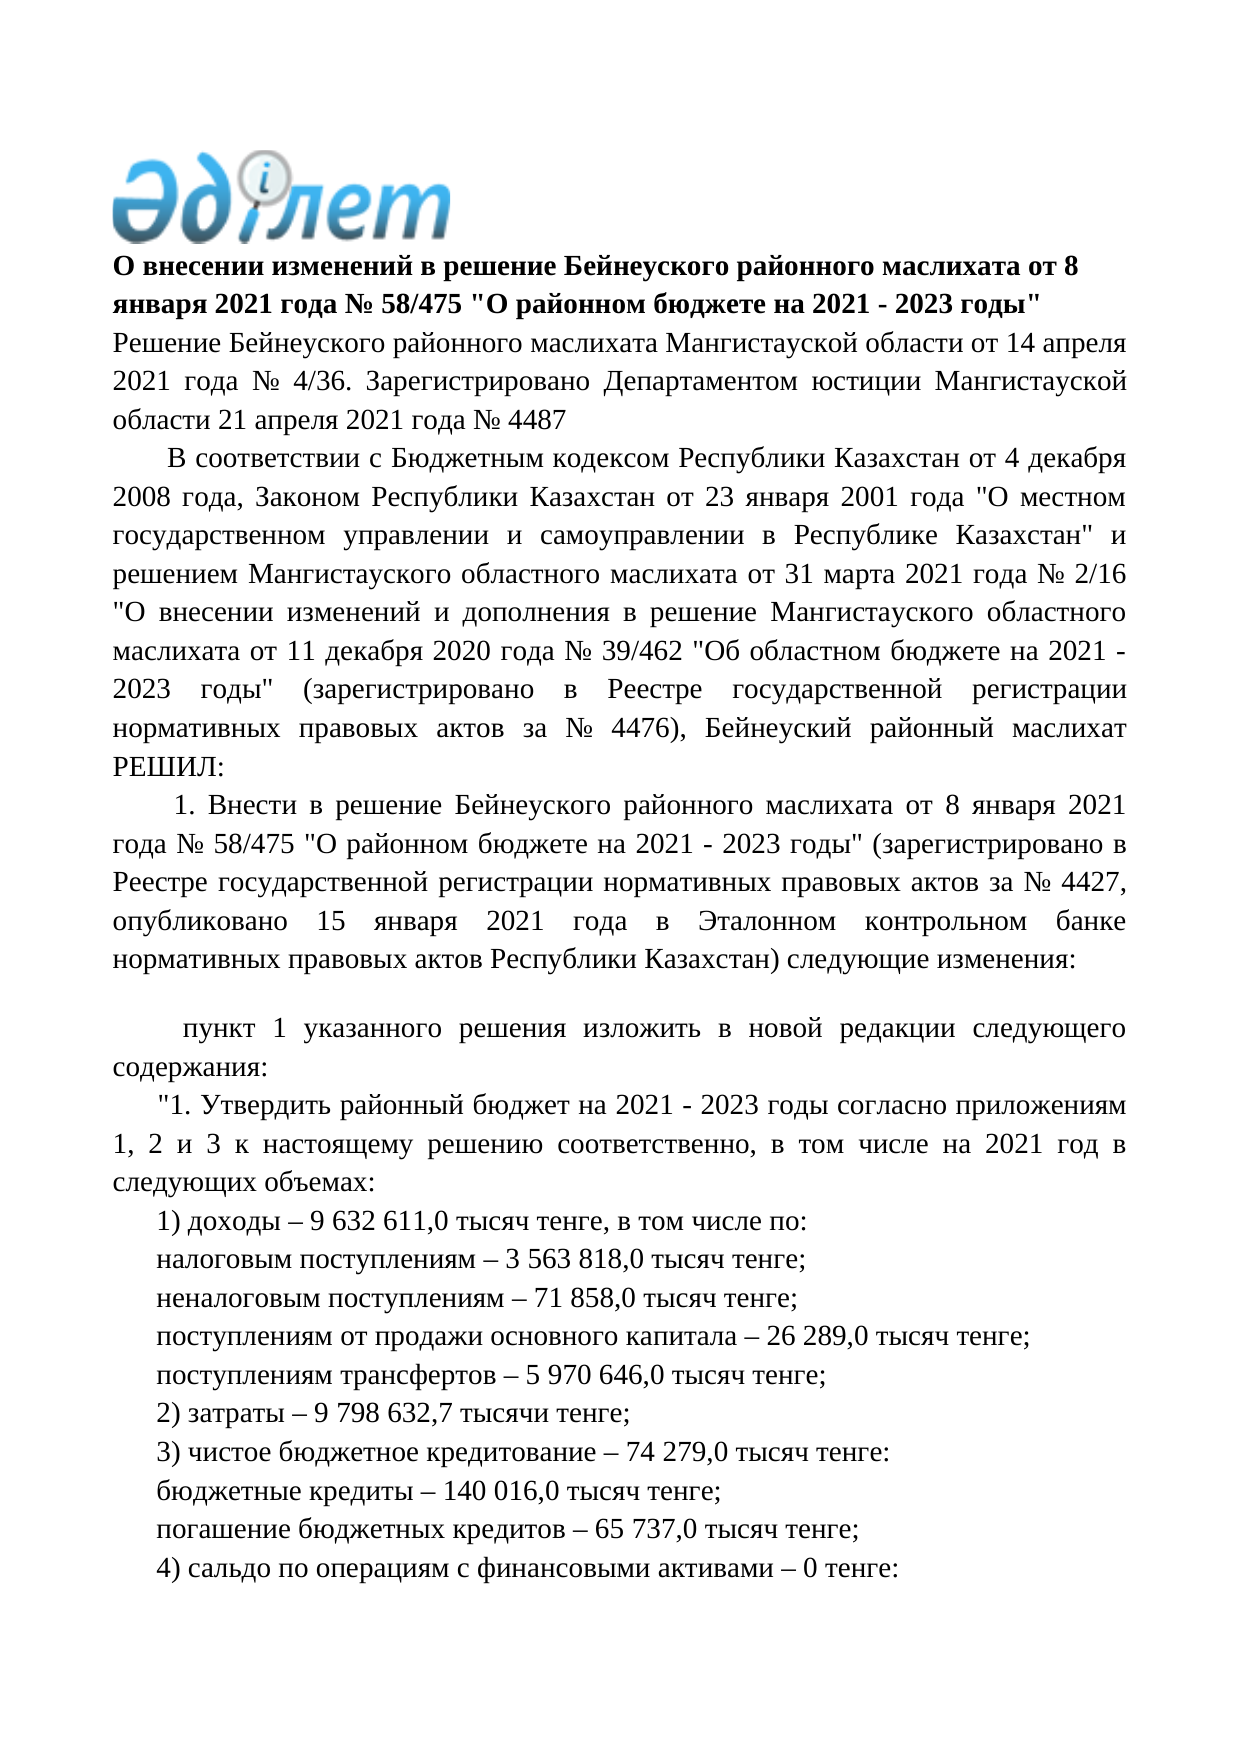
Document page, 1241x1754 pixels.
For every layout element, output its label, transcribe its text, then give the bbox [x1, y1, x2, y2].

text погашение бюджетных кредитов – 65 737,0 тысяч тенге; [112, 1511, 1128, 1545]
text пункт 1 указанного решения изложить в новой редакции следующего содержания: [112, 1010, 1128, 1082]
text поступлениям от продажи основного капитала – 26 289,0 тысяч тенге; [112, 1318, 1128, 1352]
text 1. Внести в решение Бейнеуского районного маслихата от 8 января 2021 года № 58/475 "О районном бюджете на 2021 - 2023 годы" (зарегистрировано в Реестре государственной регистрации нормативных правовых актов за № 4427, опубликовано 15 января 2021 года в Эталонном контрольном банке нормативных правовых актов Республики Казахстан) следующие изменения: [112, 787, 1128, 975]
text 4) сальдо по операциям с финансовыми активами – 0 тенге: [112, 1550, 1128, 1583]
text 2) затраты – 9 798 632,7 тысячи тенге; [112, 1396, 1128, 1429]
text бюджетные кредиты – 140 016,0 тысяч тенге; [112, 1473, 1128, 1506]
text Решение Бейнеуского районного маслихата Мангистауской области от 14 апреля 2021 года № 4/36. Зарегистрировано Департаментом юстиции Мангистауской области 21 апреля 2021 года № 4487 [112, 325, 1128, 435]
text "1. Утвердить районный бюджет на 2021 - 2023 годы согласно приложениям 1, 2 и 3 к настоящему решению соответственно, в том числе на 2021 год в следующих объемах: [112, 1087, 1128, 1198]
text налоговым поступлениям – 3 563 818,0 тысяч тенге; [112, 1241, 1128, 1275]
text 3) чистое бюджетное кредитование – 74 279,0 тысяч тенге: [112, 1434, 1128, 1468]
text 1) доходы – 9 632 611,0 тысяч тенге, в том числе по: [112, 1203, 1128, 1236]
text О внесении изменений в решение Бейнеуского районного маслихата от 8 января 2021 года № 58/475 "О районном бюджете на 2021 - 2023 годы" [112, 248, 1128, 320]
text поступлениям трансфертов – 5 970 646,0 тысяч тенге; [112, 1357, 1128, 1391]
text неналоговым поступлениям – 71 858,0 тысяч тенге; [112, 1280, 1128, 1313]
text В соответствии с Бюджетным кодексом Республики Казахстан от 4 декабря 2008 года, Законом Республики Казахстан от 23 января 2001 года "О местном государственном управлении и самоуправлении в Республике Казахстан" и решением Мангистауского областного маслихата от 31 марта 2021 года № 2/16 "О внесении изменений и дополнения в решение Мангистауского областного маслихата от 11 декабря 2020 года № 39/462 "Об областном бюджете на 2021 - 2023 годы" (зарегистрировано в Реестре государственной регистрации нормативных правовых актов за № 4476), Бейнеуский районный маслихат РЕШИЛ: [112, 440, 1128, 782]
picture [112, 150, 451, 244]
